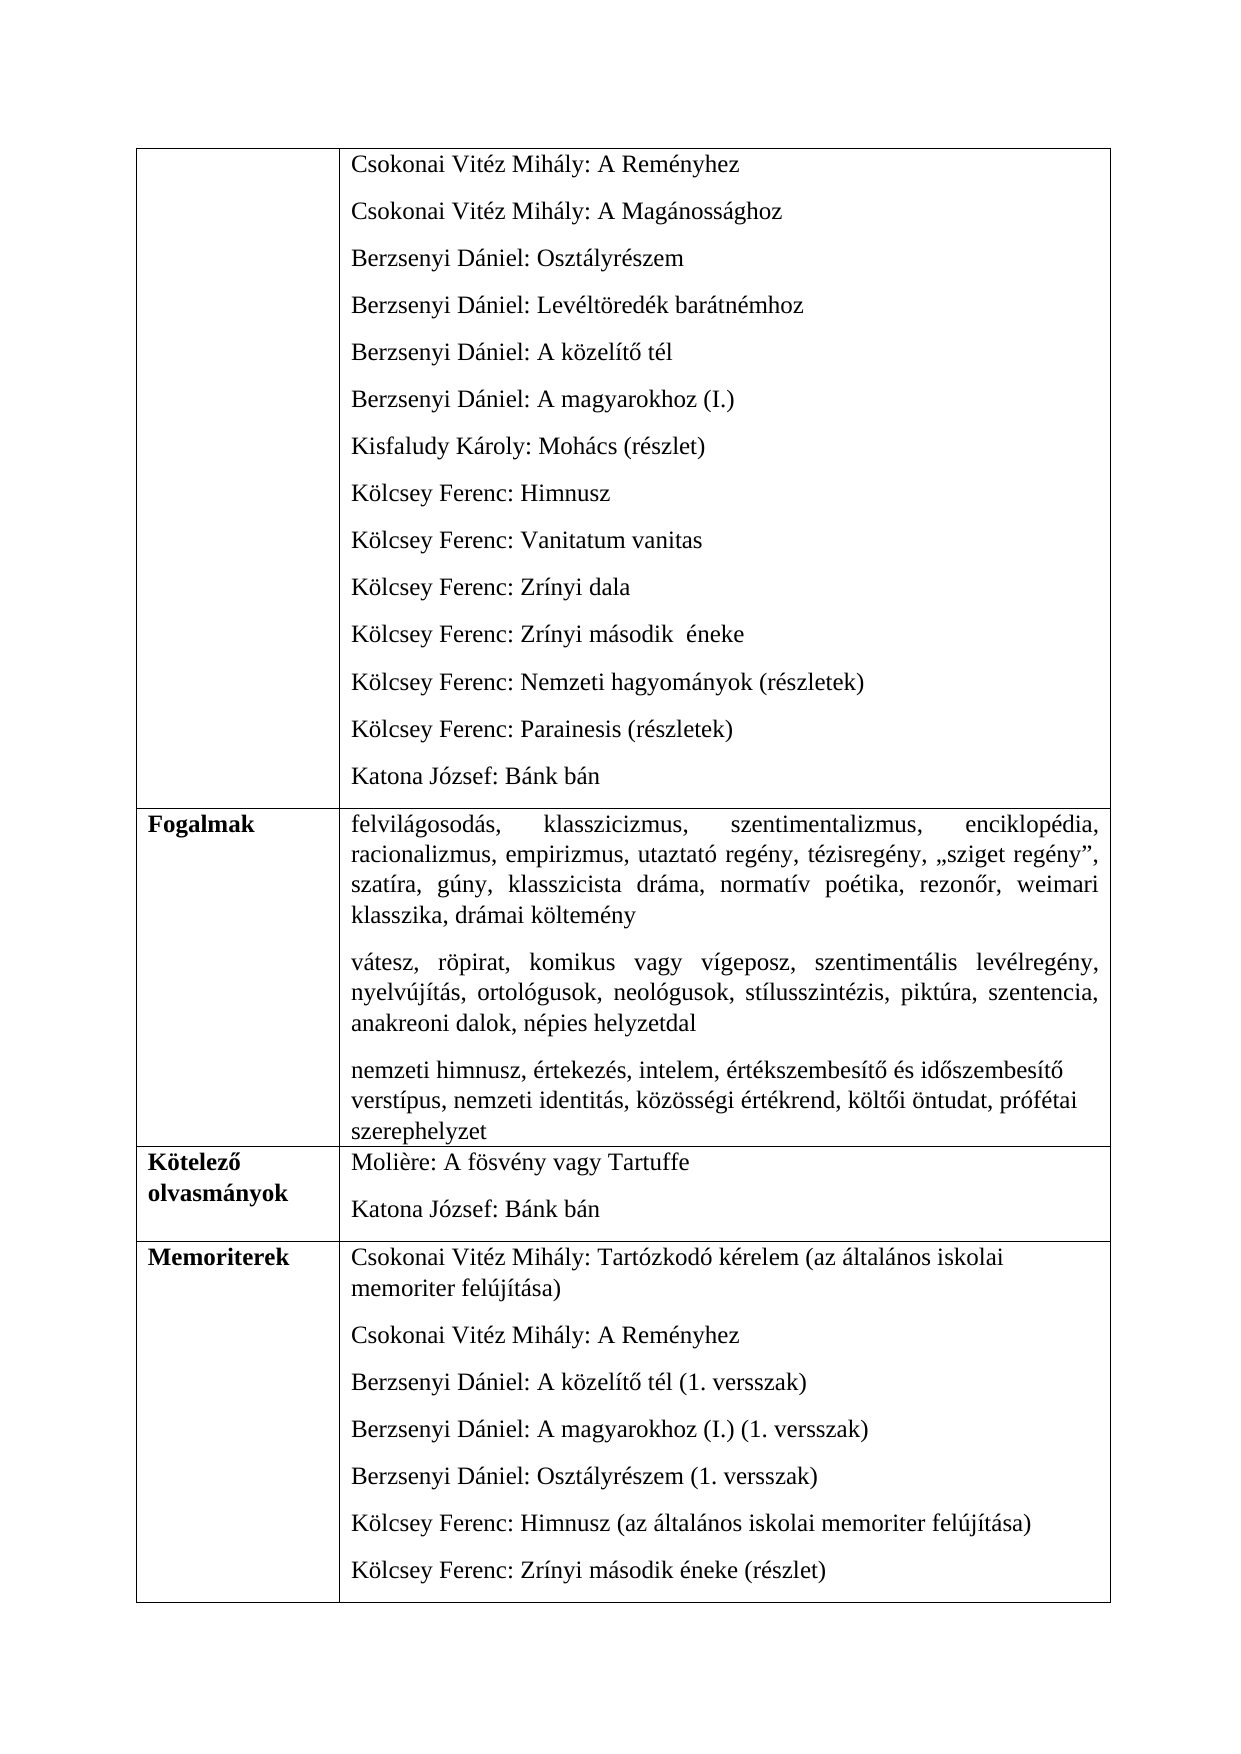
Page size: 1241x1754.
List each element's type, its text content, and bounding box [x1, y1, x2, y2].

table_cell Fogalmak [137, 809, 339, 1146]
table_cell Memoriterek [137, 1242, 339, 1602]
table_cell Kötelező olvasmányok [137, 1147, 339, 1241]
table_cell felvilágosodás, klasszicizmus, szentimentalizmus, enciklopédia, racionalizmus, empirizmus, utaztató regény, tézisregény, „sziget regény”, szatíra, gúny, klasszicista dráma, normatív poétika, rezonőr, weimari klasszika, drámai költemény vátesz, röpirat, komikus vagy vígeposz, szentimentális levélregény, nyelvújítás, ortológusok, neológusok, stílusszintézis, piktúra, szentencia, anakreoni dalok, népies helyzetdal nemzeti himnusz, értekezés, intelem, értékszembesítő és időszembesítő verstípus, nemzeti identitás, közösségi értékrend, költői öntudat, prófétai szerephelyzet [340, 809, 1110, 1146]
table_cell Molière: A fösvény vagy Tartuffe Katona József: Bánk bán [340, 1147, 1110, 1241]
table_cell [137, 149, 339, 808]
table_cell Csokonai Vitéz Mihály: Tartózkodó kérelem (az általános iskolai memoriter felújítása) Csokonai Vitéz Mihály: A Reményhez Berzsenyi Dániel: A közelítő tél (1. versszak) Berzsenyi Dániel: A magyarokhoz (I.) (1. versszak) Berzsenyi Dániel: Osztályrészem (1. versszak) Kölcsey Ferenc: Himnusz (az általános iskolai memoriter felújítása) Kölcsey Ferenc: Zrínyi második éneke (részlet) [340, 1242, 1110, 1602]
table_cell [340, 149, 1110, 808]
